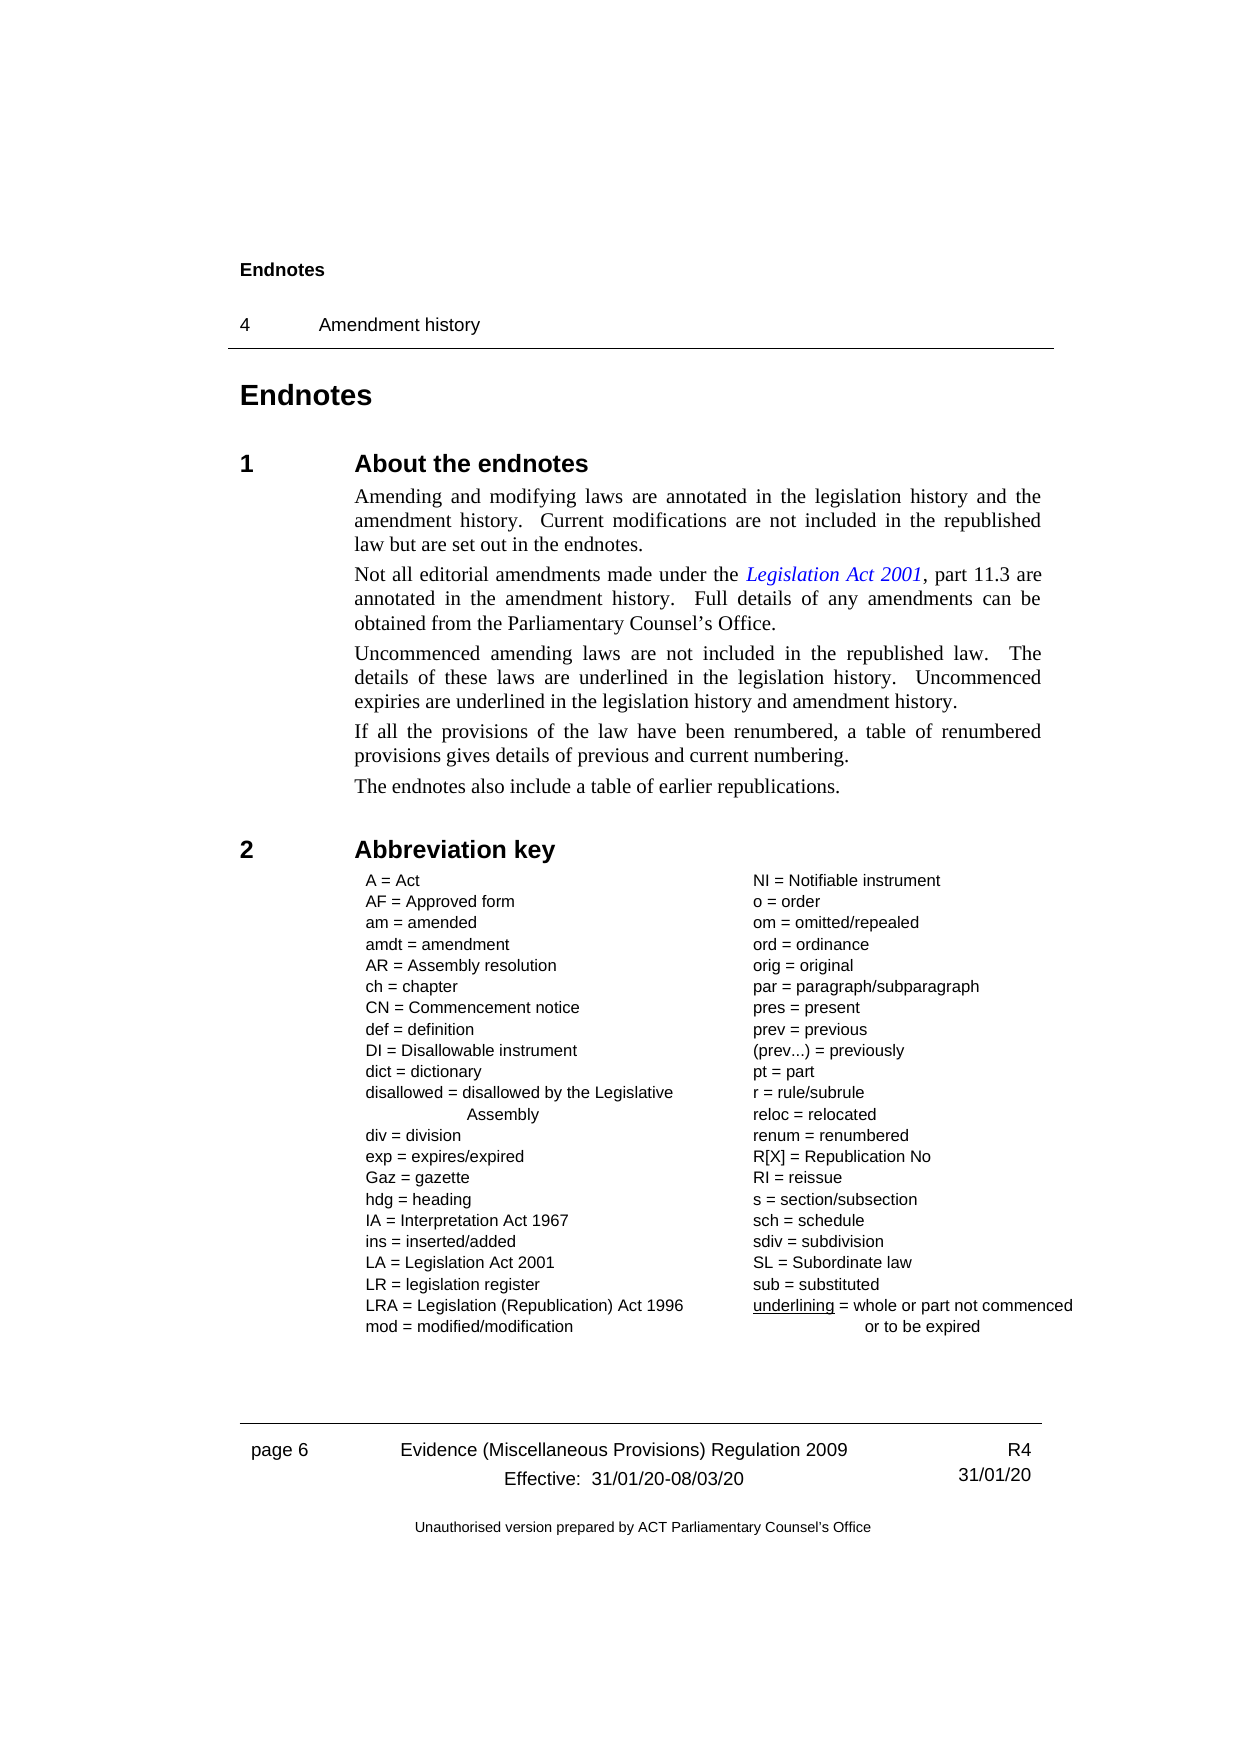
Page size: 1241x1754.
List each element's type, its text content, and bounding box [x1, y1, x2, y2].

table_cell LR = legislation register [354, 1273, 742, 1294]
text Amending and modifying laws are annotated in the legislation history and the amendment history. Current modifications are not included in the republished law but are set out in the endnotes. [354, 484, 1042, 556]
table_cell s = section/subsection [742, 1188, 1122, 1209]
table_cell disallowed = disallowed by the Legislative [354, 1081, 742, 1102]
table_cell Assembly [354, 1103, 742, 1124]
table_cell ins = inserted/added [354, 1230, 742, 1251]
table_cell ord = ordinance [742, 933, 1122, 954]
table_cell pres = present [742, 996, 1122, 1017]
table_cell DI = Disallowable instrument [354, 1039, 742, 1060]
table_cell RI = reissue [742, 1166, 1122, 1187]
text If all the provisions of the law have been renumbered, a table of renumbered provisions gives details of previous and current numbering. [354, 719, 1042, 767]
text The endnotes also include a table of earlier republications. [354, 773, 1042, 798]
table_cell exp = expires/expired [354, 1145, 742, 1166]
table_cell om = omitted/repealed [742, 911, 1122, 932]
table_cell R[X] = Republication No [742, 1145, 1122, 1166]
table_cell AR = Assembly resolution [354, 954, 742, 975]
table_cell prev = previous [742, 1018, 1122, 1039]
table_cell ch = chapter [354, 975, 742, 996]
text Not all editorial amendments made under the Legislation Act 2001, part 11.3 are annotated in the amendment history. Full details of any amendments can be obtained from the Parliamentary Counsel’s Office. [354, 562, 1042, 634]
table_cell am = amended [354, 911, 742, 932]
table_cell CN = Commencement notice [354, 996, 742, 1017]
table_cell or to be expired [742, 1315, 1122, 1336]
table_cell (prev...) = previously [742, 1039, 1122, 1060]
table_cell par = paragraph/subparagraph [742, 975, 1122, 996]
table_cell sdiv = subdivision [742, 1230, 1122, 1251]
table_cell reloc = relocated [742, 1103, 1122, 1124]
table_cell SL = Subordinate law [742, 1251, 1122, 1272]
table_cell r = rule/subrule [742, 1081, 1122, 1102]
table_cell Gaz = gazette [354, 1166, 742, 1187]
table_cell o = order [742, 890, 1122, 911]
table_cell LA = Legislation Act 2001 [354, 1251, 742, 1272]
table_cell orig = original [742, 954, 1122, 975]
table_cell LRA = Legislation (Republication) Act 1996 [354, 1294, 742, 1315]
text 1 About the endnotes [239, 449, 1042, 478]
table_cell pt = part [742, 1060, 1122, 1081]
table_header NI = Notifiable instrument [742, 869, 1122, 890]
table_cell dict = dictionary [354, 1060, 742, 1081]
text Endnotes [239, 378, 1042, 411]
table_cell div = division [354, 1124, 742, 1145]
table_cell hdg = heading [354, 1188, 742, 1209]
text 2 Abbreviation key [239, 835, 1042, 864]
table_cell sch = schedule [742, 1209, 1122, 1230]
text Uncommenced amending laws are not included in the republished law. The details of these laws are underlined in the legislation history. Uncommenced expiries are underlined in the legislation history and amendment history. [354, 641, 1042, 713]
table_cell IA = Interpretation Act 1967 [354, 1209, 742, 1230]
table_cell sub = substituted [742, 1273, 1122, 1294]
table_cell AF = Approved form [354, 890, 742, 911]
table_header A = Act [354, 869, 742, 890]
table_cell underlining = whole or part not commenced [742, 1294, 1122, 1315]
table_cell def = definition [354, 1018, 742, 1039]
table_cell amdt = amendment [354, 933, 742, 954]
table_cell mod = modified/modification [354, 1315, 742, 1336]
table_cell renum = renumbered [742, 1124, 1122, 1145]
